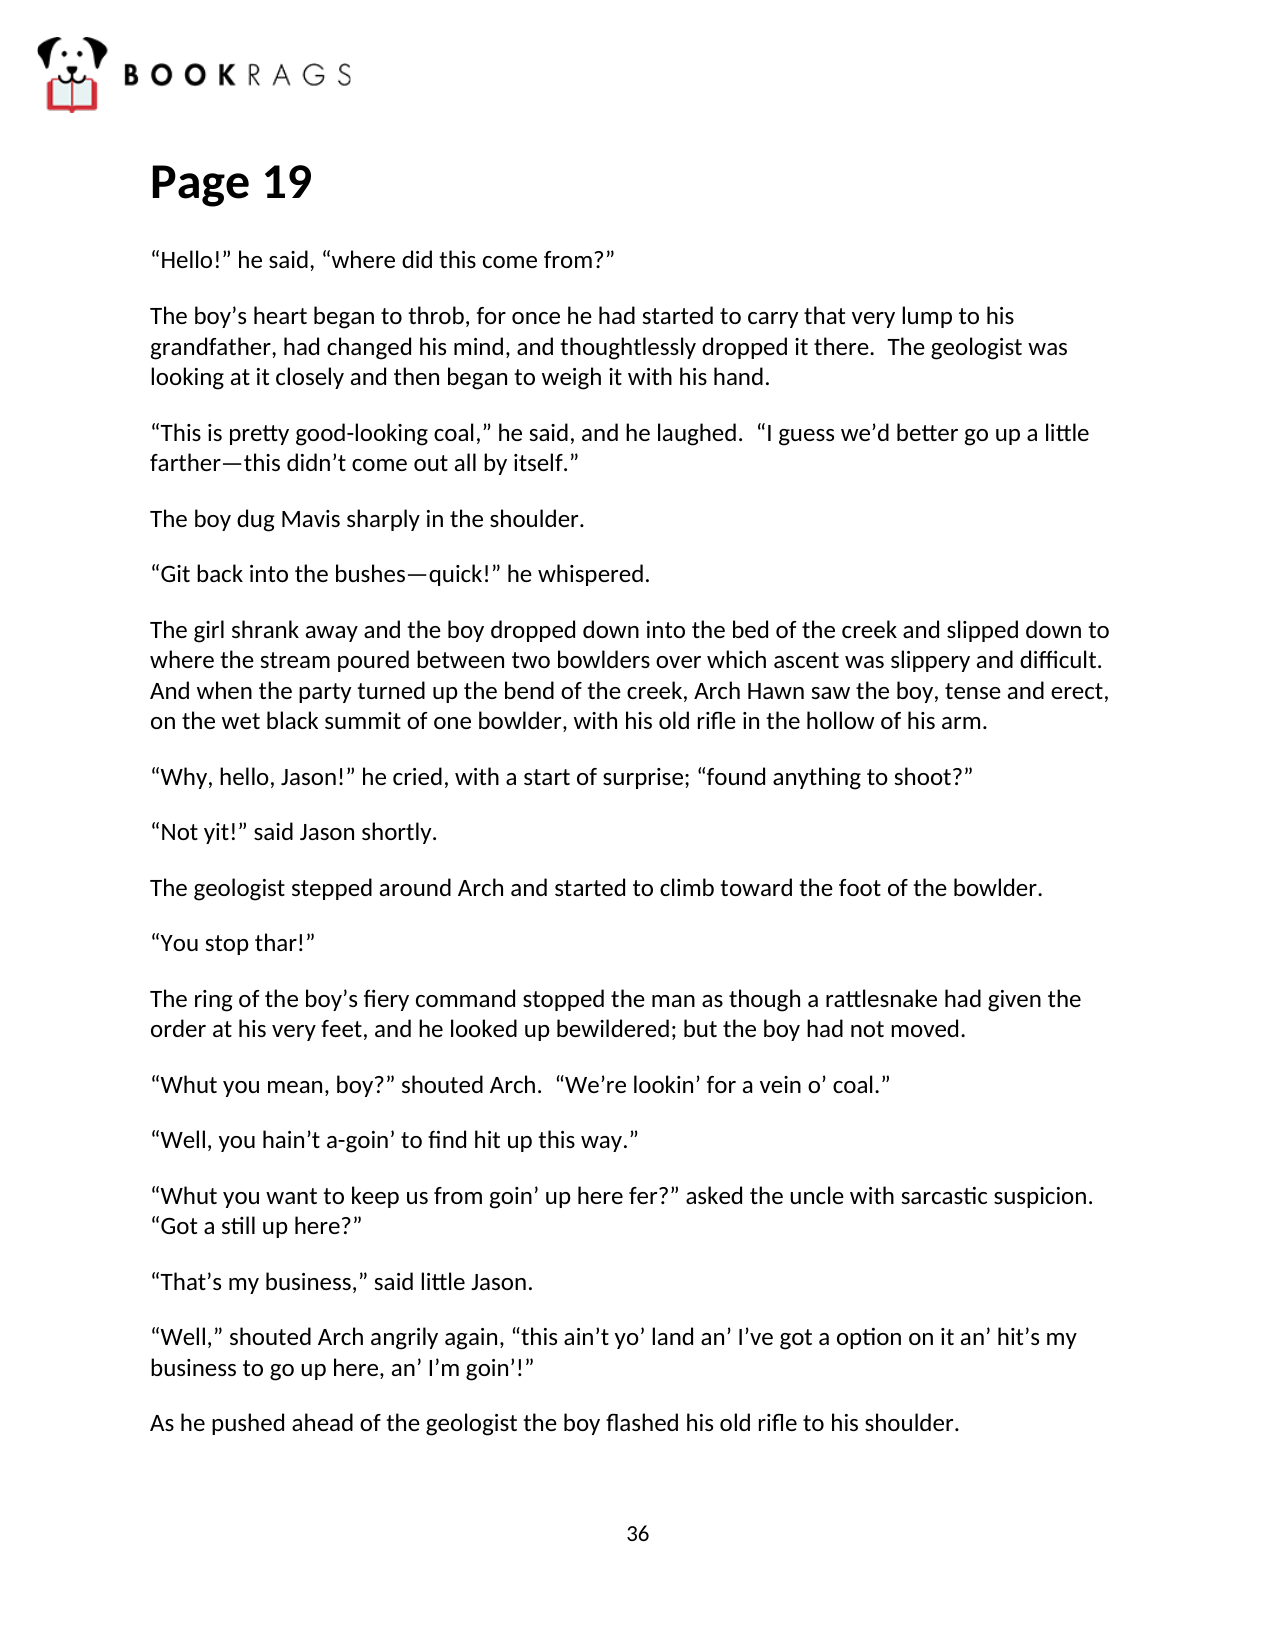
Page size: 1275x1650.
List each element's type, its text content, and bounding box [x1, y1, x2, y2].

text “Well, you hain’t a-goin’ to find hit up this way.” [150, 1124, 1125, 1155]
text “Well,” shouted Arch angrily again, “this ain’t yo’ land an’ I’ve got a option on it an’ hit’s my business to go up here, an’ I’m goin’!” [150, 1322, 1125, 1383]
text “This is pretty good-looking coal,” he said, and he laughed. “I guess we’d better go up a little farther—­this didn’t come out all by itself.” [150, 417, 1125, 478]
text “Whut you mean, boy?” shouted Arch. “We’re lookin’ for a vein o’ coal.” [150, 1069, 1125, 1099]
text The girl shrank away and the boy dropped down into the bed of the creek and slipped down to where the stream poured between two bowlders over which ascent was slippery and difficult. And when the party turned up the bend of the creek, Arch Hawn saw the boy, tense and erect, on the wet black summit of one bowlder, with his old rifle in the hollow of his arm. [150, 614, 1125, 736]
text “Git back into the bushes—­quick!” he whispered. [150, 558, 1125, 589]
text As he pushed ahead of the geologist the boy flashed his old rifle to his shoulder. [150, 1408, 1125, 1438]
text The boy dug Mavis sharply in the shoulder. [150, 503, 1125, 533]
text Page 19 [150, 150, 1125, 211]
picture [37, 37, 351, 113]
text “Not yit!” said Jason shortly. [150, 816, 1125, 847]
text The geologist stepped around Arch and started to climb toward the foot of the bowlder. [150, 872, 1125, 902]
text “Whut you want to keep us from goin’ up here fer?” asked the uncle with sarcastic suspicion. “Got a still up here?” [150, 1180, 1125, 1241]
text “Why, hello, Jason!” he cried, with a start of surprise; “found anything to shoot?” [150, 761, 1125, 791]
text The boy’s heart began to throb, for once he had started to carry that very lump to his grandfather, had changed his mind, and thoughtlessly dropped it there. The geologist was looking at it closely and then began to weigh it with his hand. [150, 300, 1125, 392]
text “Hello!” he said, “where did this come from?” [150, 244, 1125, 275]
text “That’s my business,” said little Jason. [150, 1266, 1125, 1297]
text The ring of the boy’s fiery command stopped the man as though a rattlesnake had given the order at his very feet, and he looked up bewildered; but the boy had not moved. [150, 983, 1125, 1044]
text “You stop thar!” [150, 927, 1125, 958]
